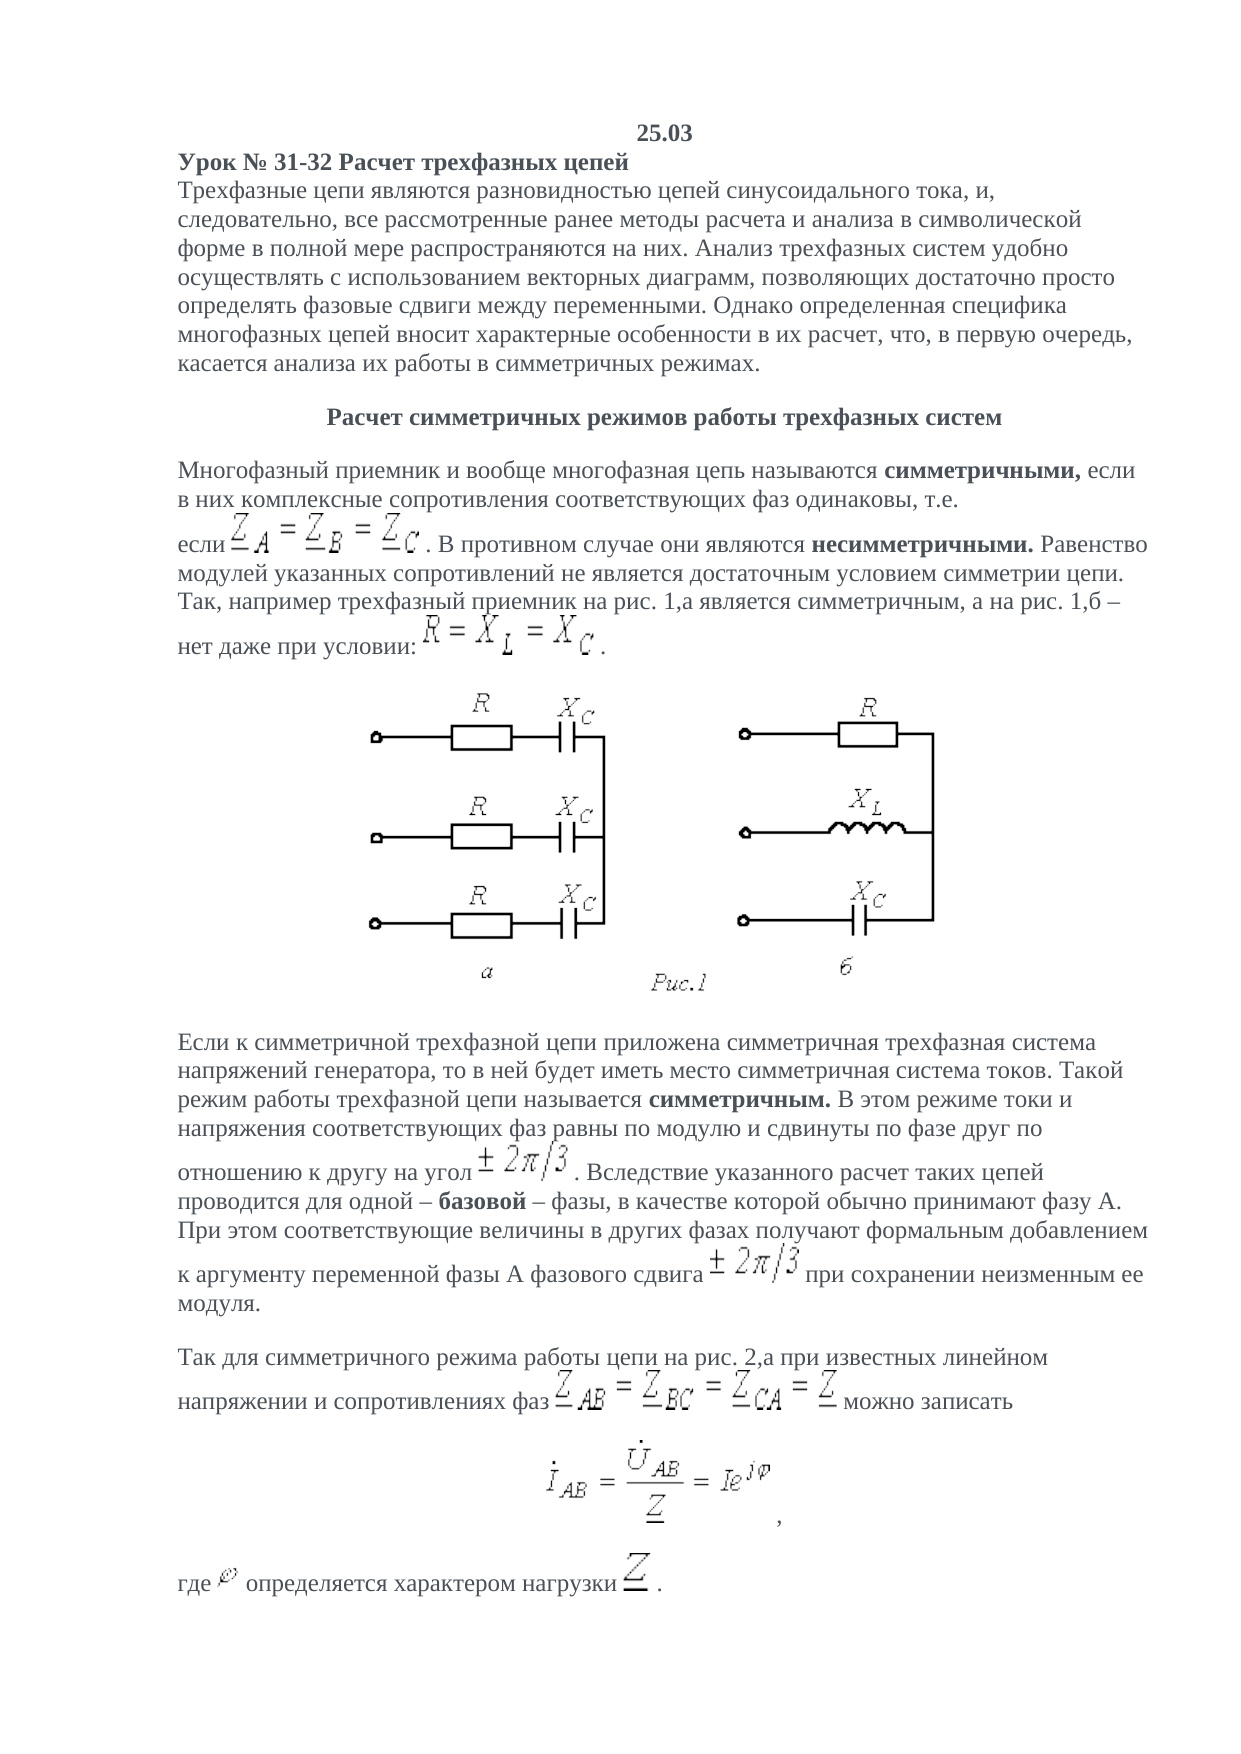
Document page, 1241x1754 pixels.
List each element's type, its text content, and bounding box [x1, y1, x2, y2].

text Расчет симметричных режимов работы трехфазных систем [177, 402, 1152, 431]
picture [366, 684, 963, 1002]
text , [177, 1440, 1152, 1528]
text Многофазный приемник и вообще многофазная цепь называются симметричными, если в них комплексные сопротивления соответствующих фаз одинаковы, т.е. если . В противном случае они являются несимметричными. Равенство модулей указанных сопротивлений не является достаточным условием симметрии цепи. Так, например трехфазный приемник на рис. 1,а является симметричным, а на рис. 1,б – нет даже при условии: . [177, 456, 1152, 659]
picture [623, 1553, 650, 1591]
picture [555, 1370, 837, 1410]
picture [231, 513, 419, 553]
text Урок № 31-32 Расчет трехфазных цепей [177, 147, 1152, 176]
picture [710, 1243, 799, 1283]
text Трехфазные цепи являются разновидностью цепей синусоидального тока, и, следовательно, все рассмотренные ранее методы расчета и анализа в символической форме в полной мере распространяются на них. Анализ трехфазных систем удобно осуществлять с использованием векторных диаграмм, позволяющих достаточно просто определять фазовые сдвиги между переменными. Однако определенная специфика многофазных цепей вносит характерные особенности в их расчет, что, в первую очередь, касается анализа их работы в симметричных режимах. [177, 176, 1152, 377]
picture [546, 1440, 770, 1523]
text Если к симметричной трехфазной цепи приложена симметричная трехфазная система напряжений генератора, то в ней будет иметь место симметричная система токов. Такой режим работы трехфазной цепи называется симметричным. В этом режиме токи и напряжения соответствующих фаз равны по модулю и сдвинуты по фазе друг по отношению к другу на угол . Вследствие указанного расчет таких цепей проводится для одной – базовой – фазы, в качестве которой обычно принимают фазу А. При этом соответствующие величины в других фазах получают формальным добавлением к аргументу переменной фазы А фазового сдвига при сохранении неизменным ее модуля. [177, 1027, 1152, 1317]
picture [217, 1566, 240, 1591]
picture [478, 1141, 568, 1181]
text 25.03 [177, 118, 1152, 147]
picture [423, 615, 594, 655]
text Так для симметричного режима работы цепи на рис. 2,а при известных линейном напряжении и сопротивлениях фаз можно записать [177, 1342, 1152, 1415]
text где определяется характером нагрузки . [177, 1553, 1152, 1596]
